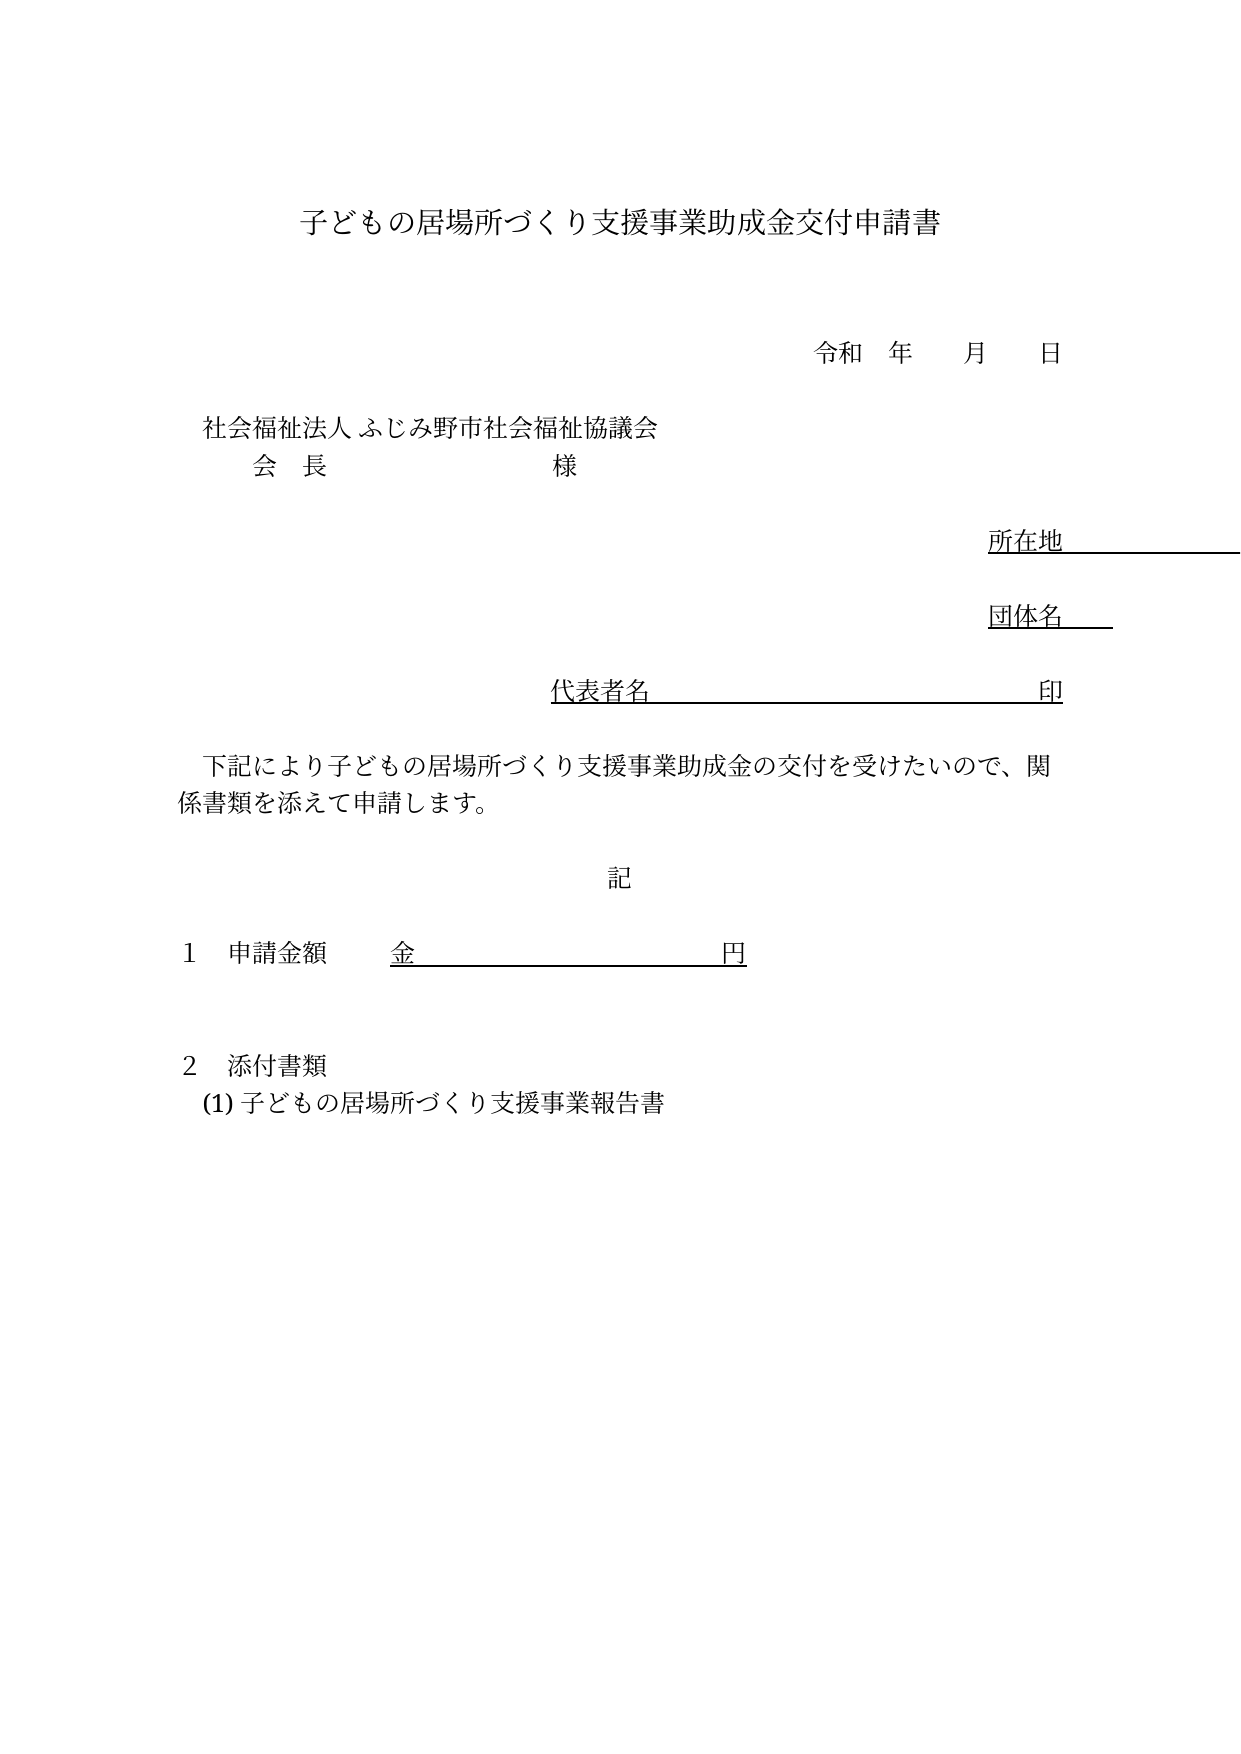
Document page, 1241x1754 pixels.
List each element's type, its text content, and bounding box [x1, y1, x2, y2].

text ２ 添付書類 [177, 1046, 1063, 1083]
text 子どもの居場所づくり支援事業助成金交付申請書 [177, 183, 1063, 258]
text 団体名 [177, 596, 1063, 633]
text １ 申請金額 金 円 [177, 933, 1063, 971]
text 会 長 様 [177, 446, 1063, 483]
text 所在地 [177, 521, 1063, 558]
text 令和 年 月 日 [177, 333, 1063, 371]
text 代表者名 印 [177, 671, 1063, 708]
text 社会福祉法人 ふじみ野市社会福祉協議会 [177, 408, 1063, 446]
subtitle 記 [177, 858, 1063, 896]
text 下記により子どもの居場所づくり支援事業助成金の交付を受けたいので、関係書類を添えて申請します。 [177, 746, 1063, 821]
text (1) 子どもの居場所づくり支援事業報告書 [177, 1083, 1063, 1121]
